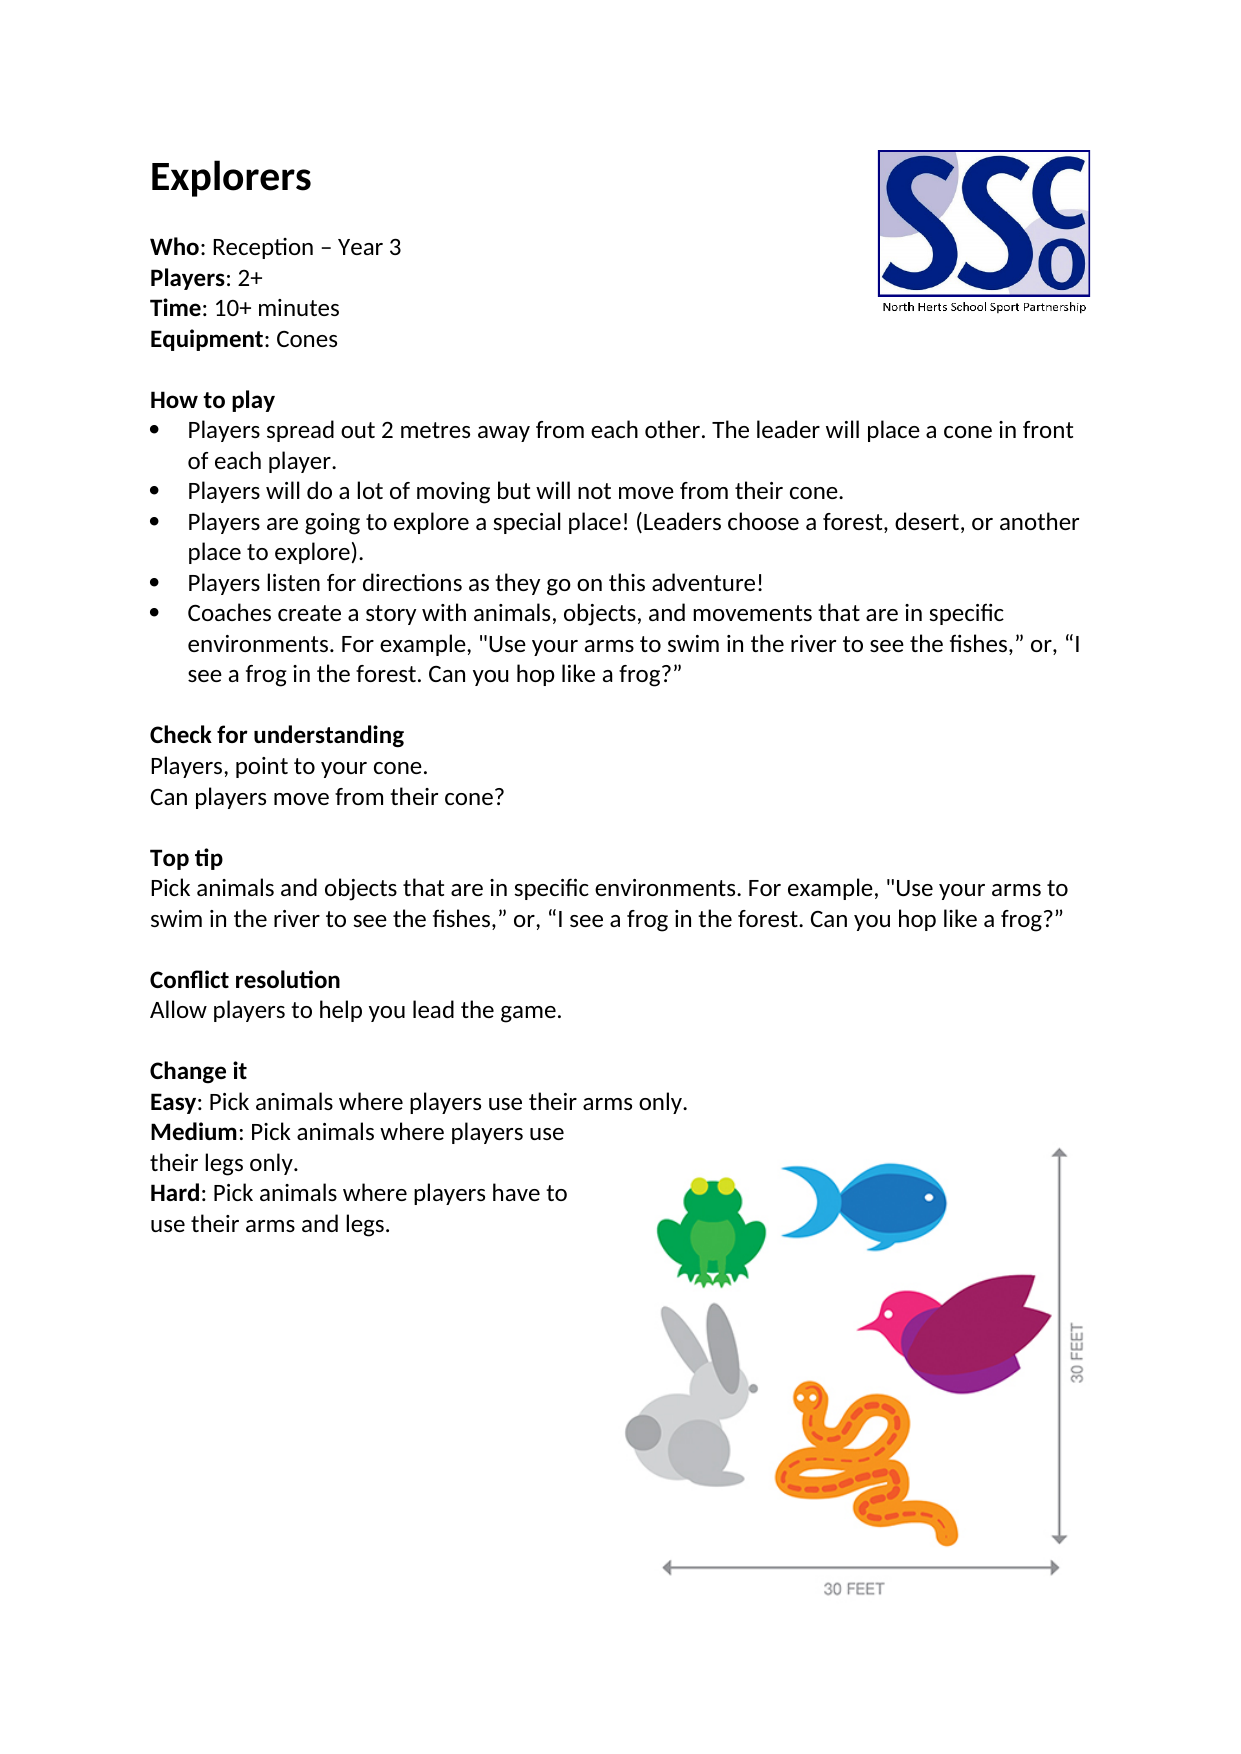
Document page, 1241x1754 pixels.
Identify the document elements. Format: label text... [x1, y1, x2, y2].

list Players are going to explore a special place! (Leaders choose a forest, desert, or another place to explore). [150, 506, 1090, 567]
text Change it [150, 1055, 1090, 1086]
text Can players move from their cone? [150, 781, 1090, 811]
text Easy: Pick animals where players use their arms only. [150, 1086, 1090, 1116]
list Players listen for directions as they go on this adventure! [150, 567, 1090, 598]
text Pick animals and objects that are in specific environments. For example, "Use your arms to swim in the river to see the fishes,” or, “I see a frog in the forest. Can you hop like a frog?” [150, 872, 1090, 933]
picture [877, 150, 1091, 327]
text Players, point to your cone. [150, 750, 1090, 781]
text Hard: Pick animals where players have to use their arms and legs. [150, 1177, 617, 1238]
text Conflict resolution [150, 964, 1090, 994]
text Players: 2+ [150, 262, 877, 292]
text Medium: Pick animals where players use their legs only. [150, 1116, 1090, 1177]
picture [617, 1131, 1091, 1604]
text How to play [150, 384, 1090, 414]
text Check for understanding [150, 720, 1090, 750]
text Allow players to help you lead the game. [150, 994, 1090, 1025]
text Who: Reception – Year 3 [150, 231, 877, 262]
list Players will do a lot of moving but will not move from their cone. [150, 476, 1090, 506]
text Time: 10+ minutes [150, 292, 877, 323]
text Explorers [150, 150, 877, 201]
list Coaches create a story with animals, objects, and movements that are in specific environments. For example, "Use your arms to swim in the river to see the fishes,” or, “I see a frog in the forest. Can you hop like a frog?” [150, 598, 1090, 689]
text Equipment: Cones [150, 323, 1090, 353]
list Players spread out 2 metres away from each other. The leader will place a cone in front of each player. [150, 414, 1090, 476]
text Top tip [150, 842, 1090, 872]
